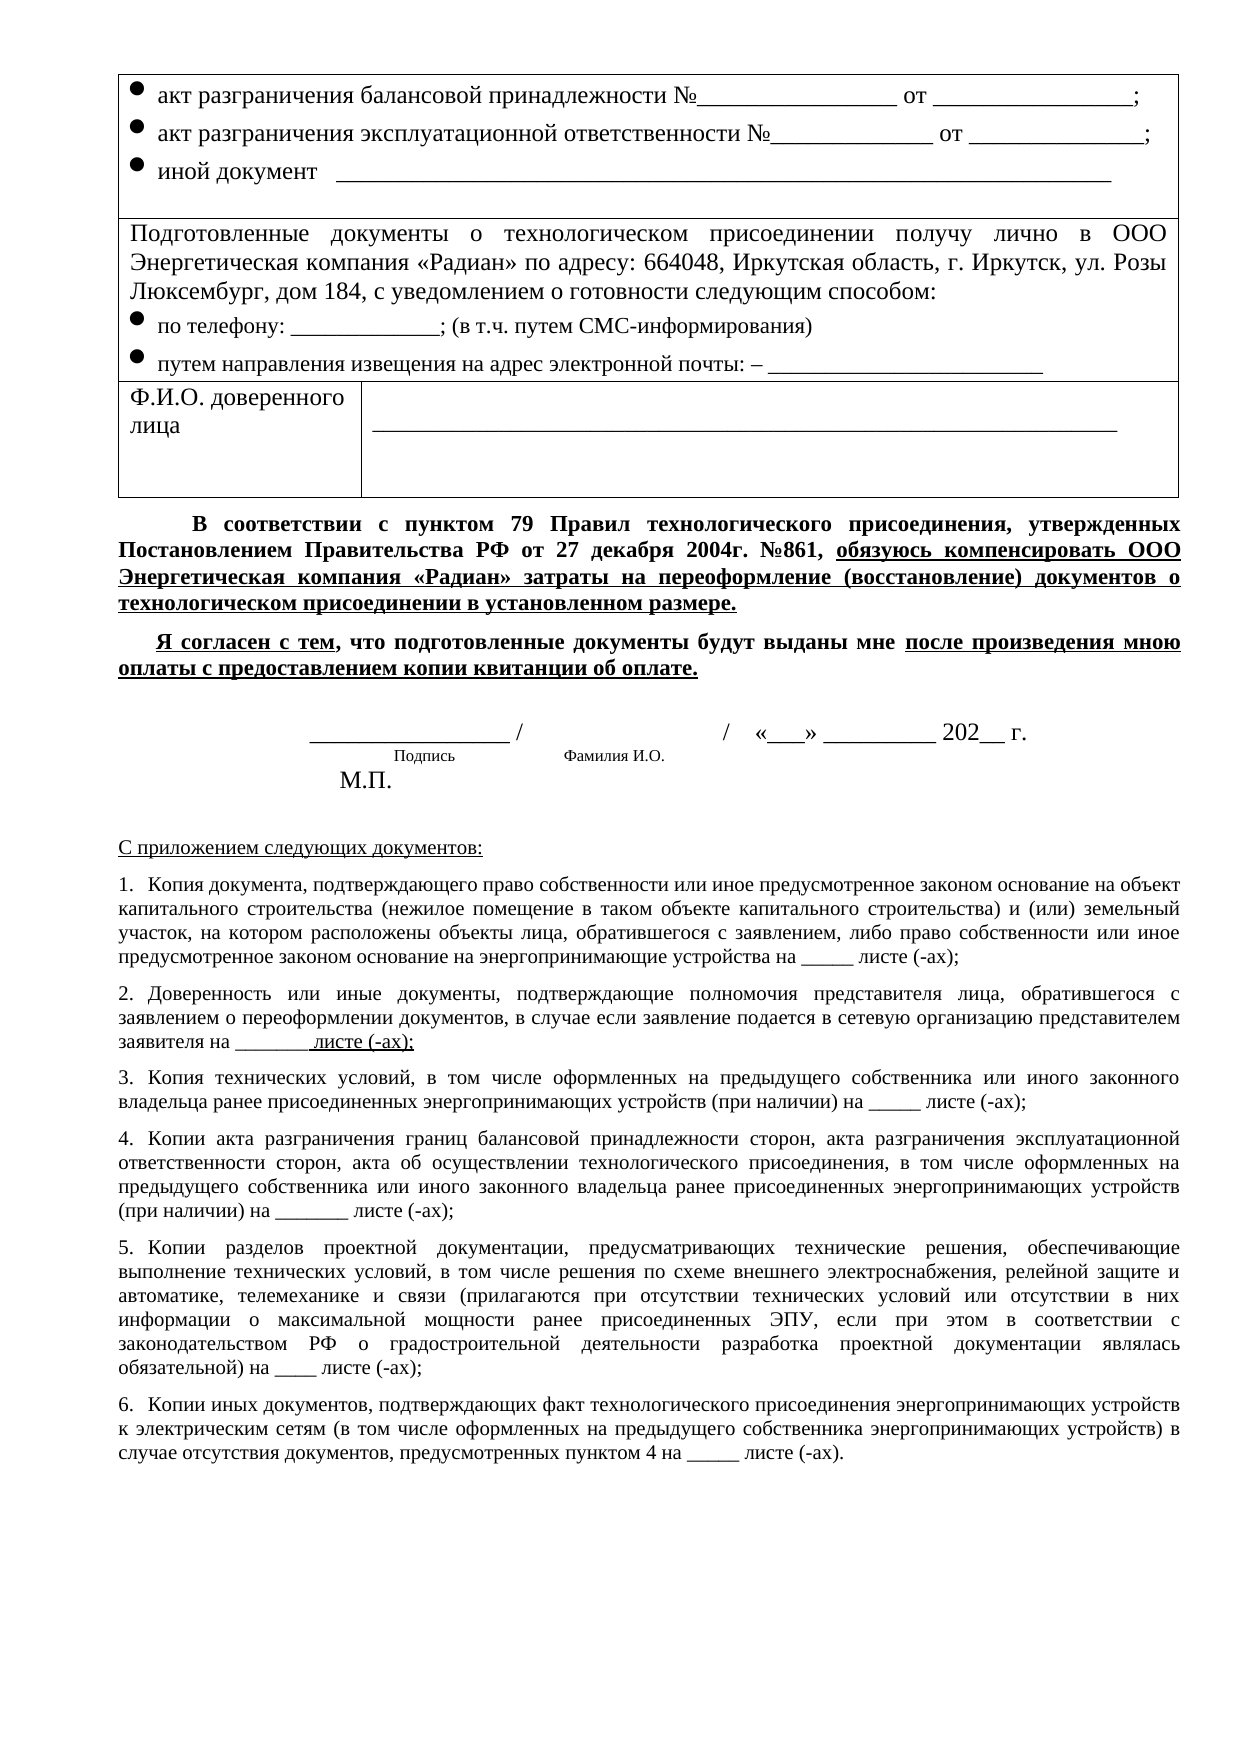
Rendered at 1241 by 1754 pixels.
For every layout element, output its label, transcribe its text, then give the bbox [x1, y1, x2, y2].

text Подпись Фамилия И.О. [192, 746, 1181, 765]
list Копия технических условий, в том числе оформленных на предыдущего собственника или иного законного владельца ранее присоединенных энергопринимающих устройств (при наличии) на _____ листе (-ах); [118, 1065, 1181, 1113]
list Копия документа, подтверждающего право собственности или иное предусмотренное законом основание на объект капитального строительства (нежилое помещение в таком объекте капитального строительства) и (или) земельный участок, на котором расположены объекты лица, обратившегося с заявлением, либо право собственности или иное предусмотренное законом основание на энергопринимающие устройства на _____ листе (-ах); [118, 872, 1181, 968]
text В соответствии с пунктом 79 Правил технологического присоединения, утвержденных Постановлением Правительства РФ от 27 декабря 2004г. №861, обязуюсь компенсировать ООО Энергетическая компания «Радиан» затраты на переоформление (восстановление) документов о технологическом присоединении в установленном размере. [118, 587, 1181, 616]
text Я согласен с тем, что подготовленные документы будут выданы мне после произведения мною оплаты с предоставлением копии квитанции об оплате. [118, 628, 1181, 681]
text ________________ / / «___» _________ 202__ г. [156, 717, 1181, 746]
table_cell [119, 75, 1178, 217]
table_cell _________________________________________________________________ [362, 382, 1178, 497]
table_cell Подготовленные документы о технологическом присоединении получу лично в ООО Энергетическая компания «Радиан» по адресу: 664048, Иркутская область, г. Иркутск, ул. Розы Люксембург, дом 184, с уведомлением о готовности следующим способом: по телефону: _____________; (в т.ч. путем СМС-информирования) путем направления извещения на адрес электронной почты: – ________________________ [119, 219, 1178, 381]
list Копии акта разграничения границ балансовой принадлежности сторон, акта разграничения эксплуатационной ответственности сторон, акта об осуществлении технологического присоединения, в том числе оформленных на предыдущего собственника или иного законного владельца ранее присоединенных энергопринимающих устройств (при наличии) на _______ листе (-ах); [118, 1126, 1181, 1222]
list Копии разделов проектной документации, предусматривающих технические решения, обеспечивающие выполнение технических условий, в том числе решения по схеме внешнего электроснабжения, релейной защите и автоматике, телемеханике и связи (прилагаются при отсутствии технических условий или отсутствии в них информации о максимальной мощности ранее присоединенных ЭПУ, если при этом в соответствии с законодательством РФ о градостроительной деятельности разработка проектной документации являлась обязательной) на ____ листе (-ах); [118, 1234, 1181, 1379]
table_cell Ф.И.О. доверенного лица [119, 382, 361, 497]
list Доверенность или иные документы, подтверждающие полномочия представителя лица, обратившегося с заявлением о переоформлении документов, в случае если заявление подается в сетевую организацию представителем заявителя на _______ листе (-ах); [118, 981, 1181, 1053]
text М.П. [118, 765, 1181, 794]
list Копии иных документов, подтверждающих факт технологического присоединения энергопринимающих устройств к электрическим сетям (в том числе оформленных на предыдущего собственника энергопринимающих устройств) в случае отсутствия документов, предусмотренных пунктом 4 на _____ листе (-ах). [118, 1391, 1181, 1464]
text С приложением следующих документов: [118, 835, 1181, 859]
text В соответствии с пунктом 79 Правил технологического присоединения, утвержденных Постановлением Правительства РФ от 27 декабря 2004г. №861, обязуюсь компенсировать ООО Энергетическая компания «Радиан» затраты на переоформление (восстановление) документов о технологическом присоединении в установленном размере. [118, 510, 1181, 586]
